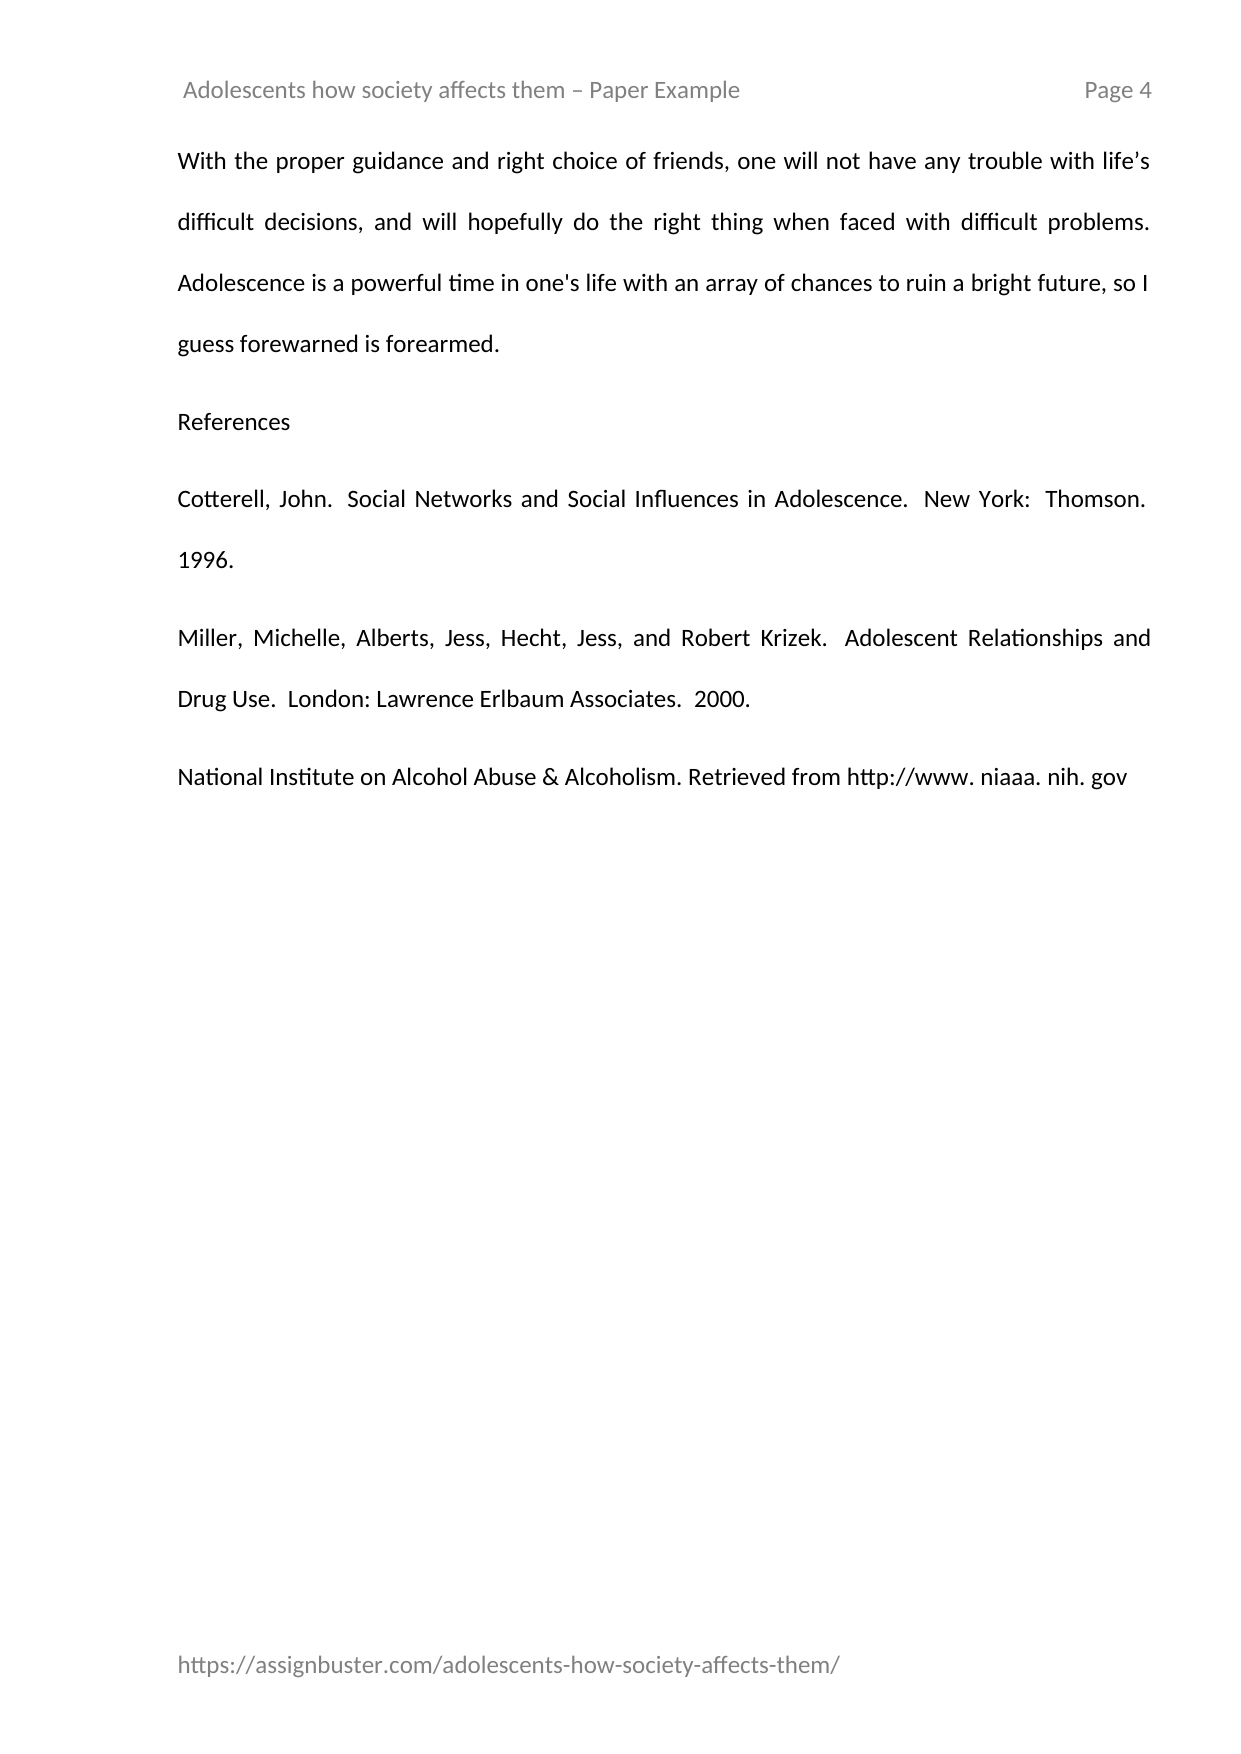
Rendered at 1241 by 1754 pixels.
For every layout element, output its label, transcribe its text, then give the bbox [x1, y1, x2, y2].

text National Institute on Alcohol Abuse & Alcoholism. Retrieved from http://www. niaaa. nih. gov [177, 761, 1152, 792]
text Cotterell, John. Social Networks and Social Influences in Adolescence. New York: Thomson. 1996. [177, 483, 1152, 575]
text References [177, 406, 1152, 436]
text Miller, Michelle, Alberts, Jess, Hecht, Jess, and Robert Krizek. Adolescent Relationships and Drug Use. London: Lawrence Erlbaum Associates. 2000. [177, 622, 1152, 714]
text With the proper guidance and right choice of friends, one will not have any trouble with life’s difficult decisions, and will hopefully do the right thing when faced with difficult problems. Adolescence is a powerful time in one's life with an array of chances to ruin a bright future, so I guess forewarned is forearmed. [177, 145, 1152, 359]
